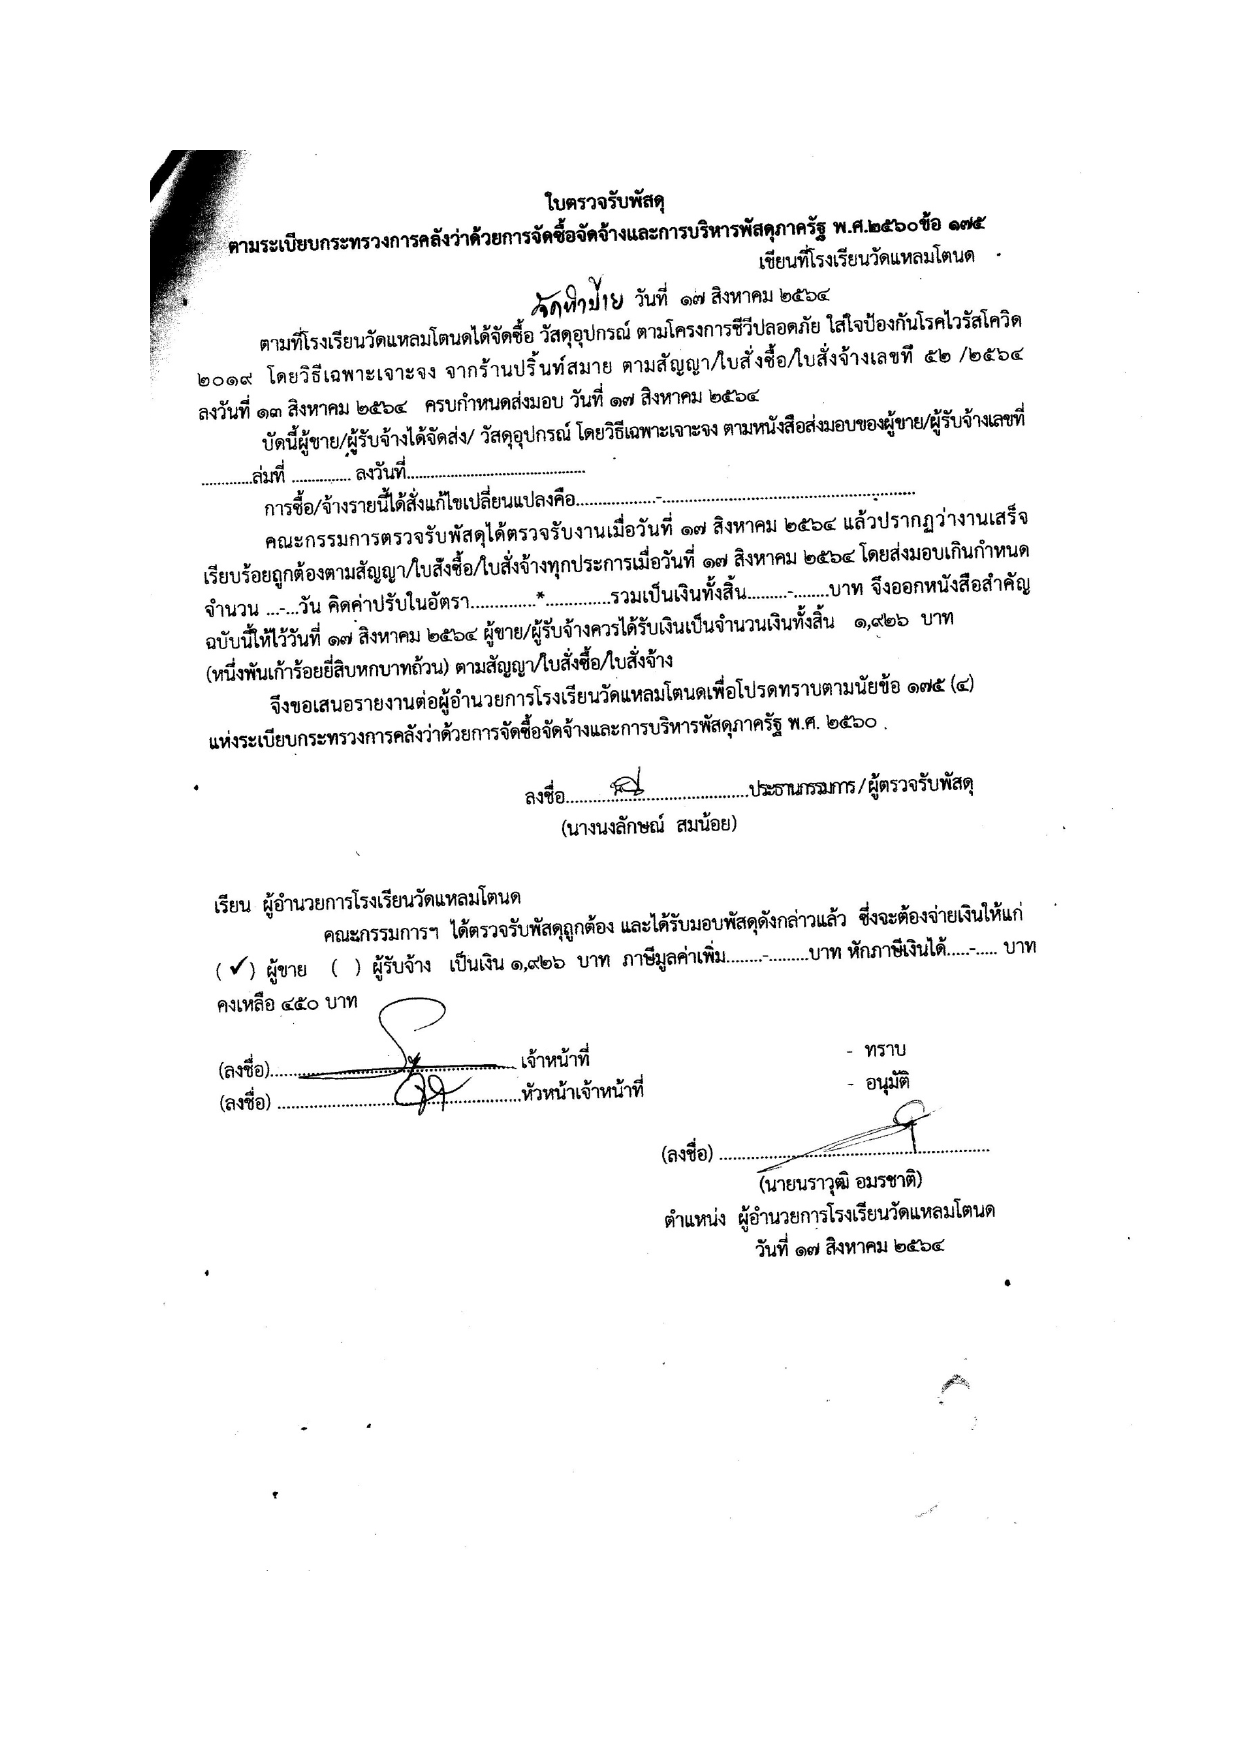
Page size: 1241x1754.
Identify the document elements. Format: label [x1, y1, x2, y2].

picture [150, 150, 1155, 1571]
